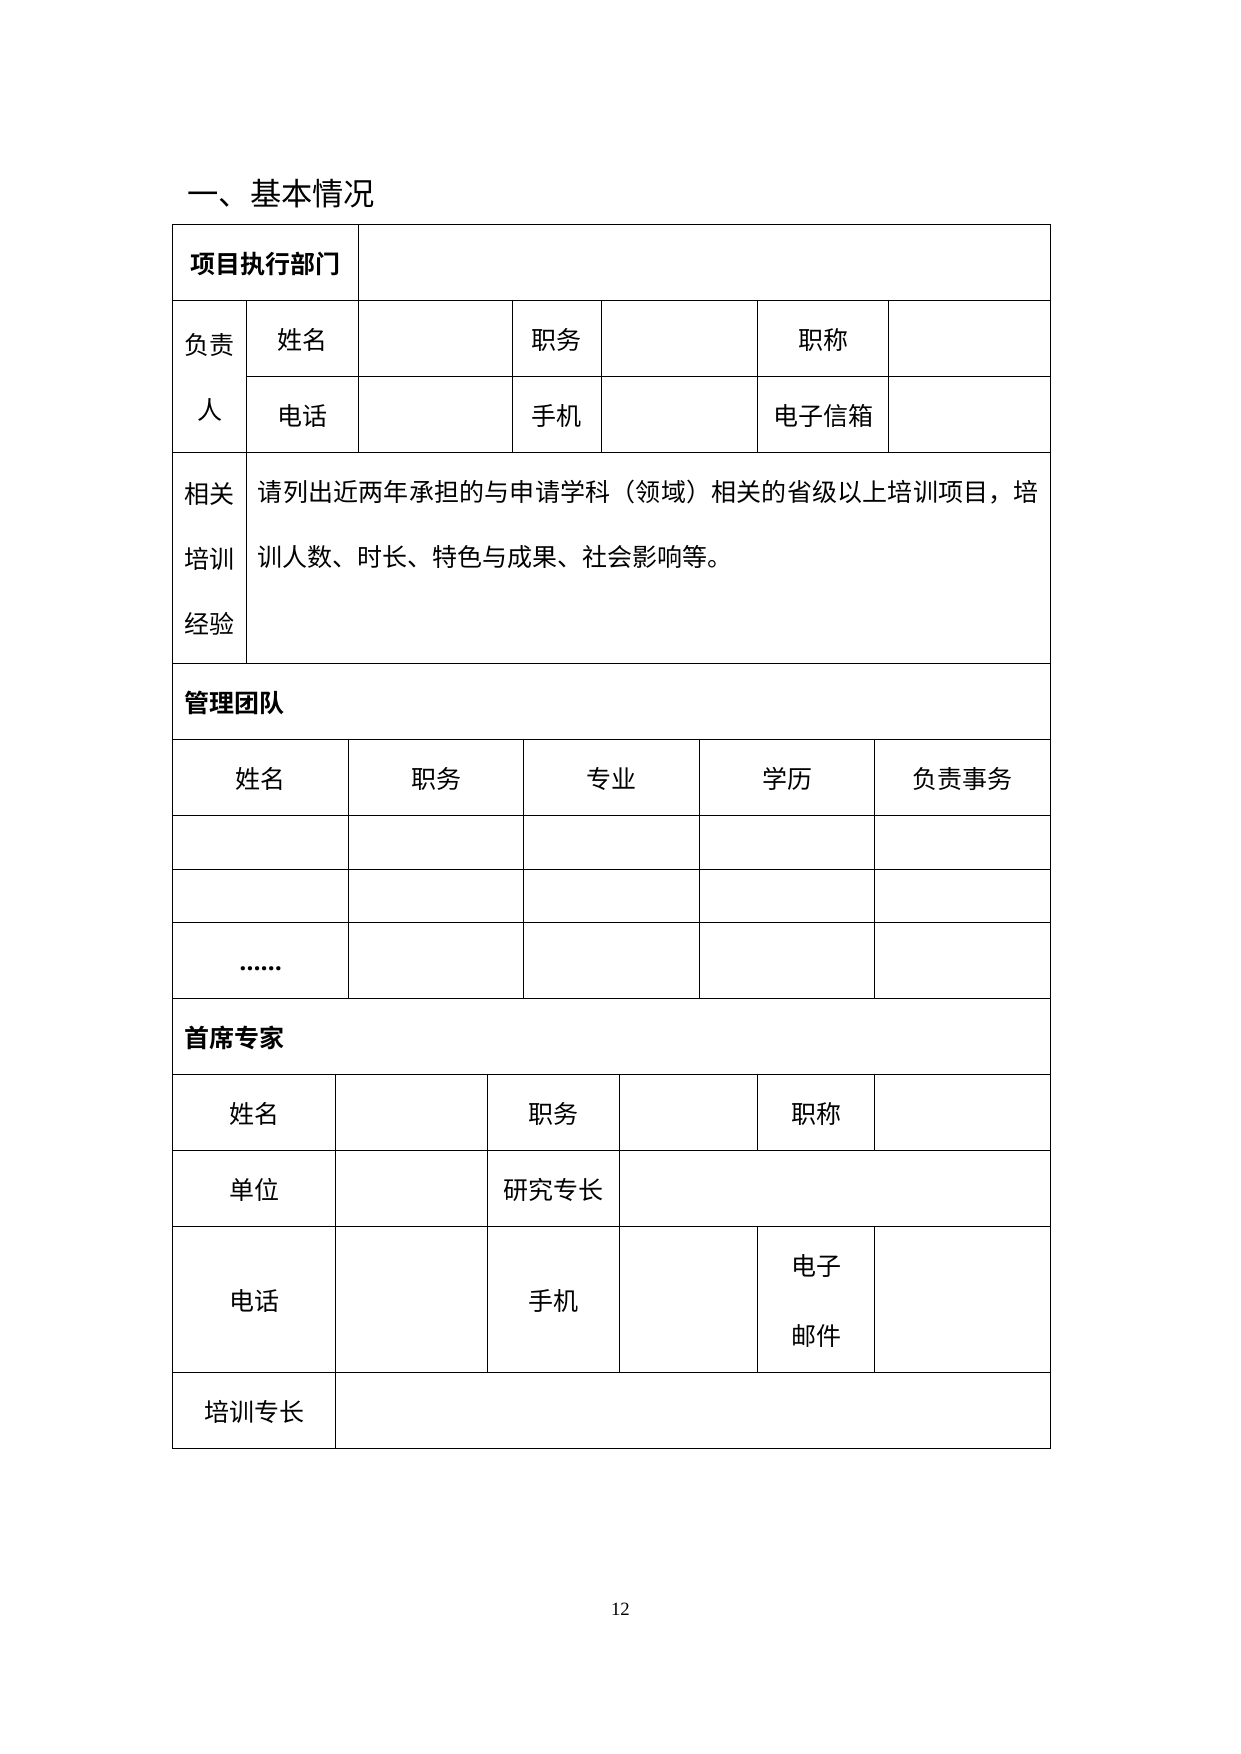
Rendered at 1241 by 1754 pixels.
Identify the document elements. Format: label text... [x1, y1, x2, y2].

table_cell 专业 [524, 740, 699, 815]
table_cell [875, 816, 1050, 868]
table_cell 职称 [758, 301, 888, 376]
table_cell [889, 301, 1050, 376]
table_cell [700, 870, 874, 922]
table_cell 手机 [488, 1227, 619, 1372]
table_cell [875, 923, 1050, 998]
table_cell [875, 870, 1050, 922]
table_cell [602, 301, 757, 376]
table_cell [524, 816, 699, 868]
table_cell 电子 邮件 [758, 1227, 874, 1372]
table_cell [336, 1151, 487, 1226]
table_cell [620, 1151, 1050, 1226]
table_cell [524, 870, 699, 922]
table_cell [349, 923, 523, 998]
text 一、基本情况 [187, 159, 1053, 224]
table_cell 单位 [173, 1151, 335, 1226]
table_cell [173, 870, 348, 922]
table_cell 手机 [513, 377, 601, 452]
table_header 项目执行部门 [173, 225, 358, 300]
table_cell [875, 1227, 1050, 1372]
table_cell [359, 301, 512, 376]
table_cell 负责人 [173, 301, 246, 452]
table_cell [336, 1373, 1050, 1448]
table_cell 职务 [349, 740, 523, 815]
table_cell [359, 377, 512, 452]
table_cell [889, 377, 1050, 452]
table_cell 相关培训经验 [173, 453, 246, 663]
table_cell …… [173, 923, 348, 998]
table_cell 管理团队 [173, 664, 1050, 739]
table_cell 姓名 [173, 1075, 335, 1150]
table_cell 姓名 [247, 301, 358, 376]
table_cell [173, 816, 348, 868]
table_cell [349, 816, 523, 868]
table_cell 职务 [488, 1075, 619, 1150]
table_header [359, 225, 1050, 300]
table_cell 电话 [173, 1227, 335, 1372]
table_cell [620, 1075, 757, 1150]
table_cell 职称 [758, 1075, 874, 1150]
table_cell 研究专长 [488, 1151, 619, 1226]
table_cell [620, 1227, 757, 1372]
table_cell [349, 870, 523, 922]
table_cell [875, 1075, 1050, 1150]
table_cell 负责事务 [875, 740, 1050, 815]
table_cell [336, 1227, 487, 1372]
table_cell 职务 [513, 301, 601, 376]
table_cell 首席专家 [173, 999, 1050, 1074]
table_cell 电子信箱 [758, 377, 888, 452]
table_cell 姓名 [173, 740, 348, 815]
table_cell 请列出近两年承担的与申请学科（领域）相关的省级以上培训项目，培训人数、时长、特色与成果、社会影响等。 [247, 453, 1050, 663]
table_cell [700, 816, 874, 868]
table_cell 电话 [247, 377, 358, 452]
table_cell 培训专长 [173, 1373, 335, 1448]
table_cell [524, 923, 699, 998]
table_cell [336, 1075, 487, 1150]
table_cell [700, 923, 874, 998]
table_cell [602, 377, 757, 452]
table_cell 学历 [700, 740, 874, 815]
